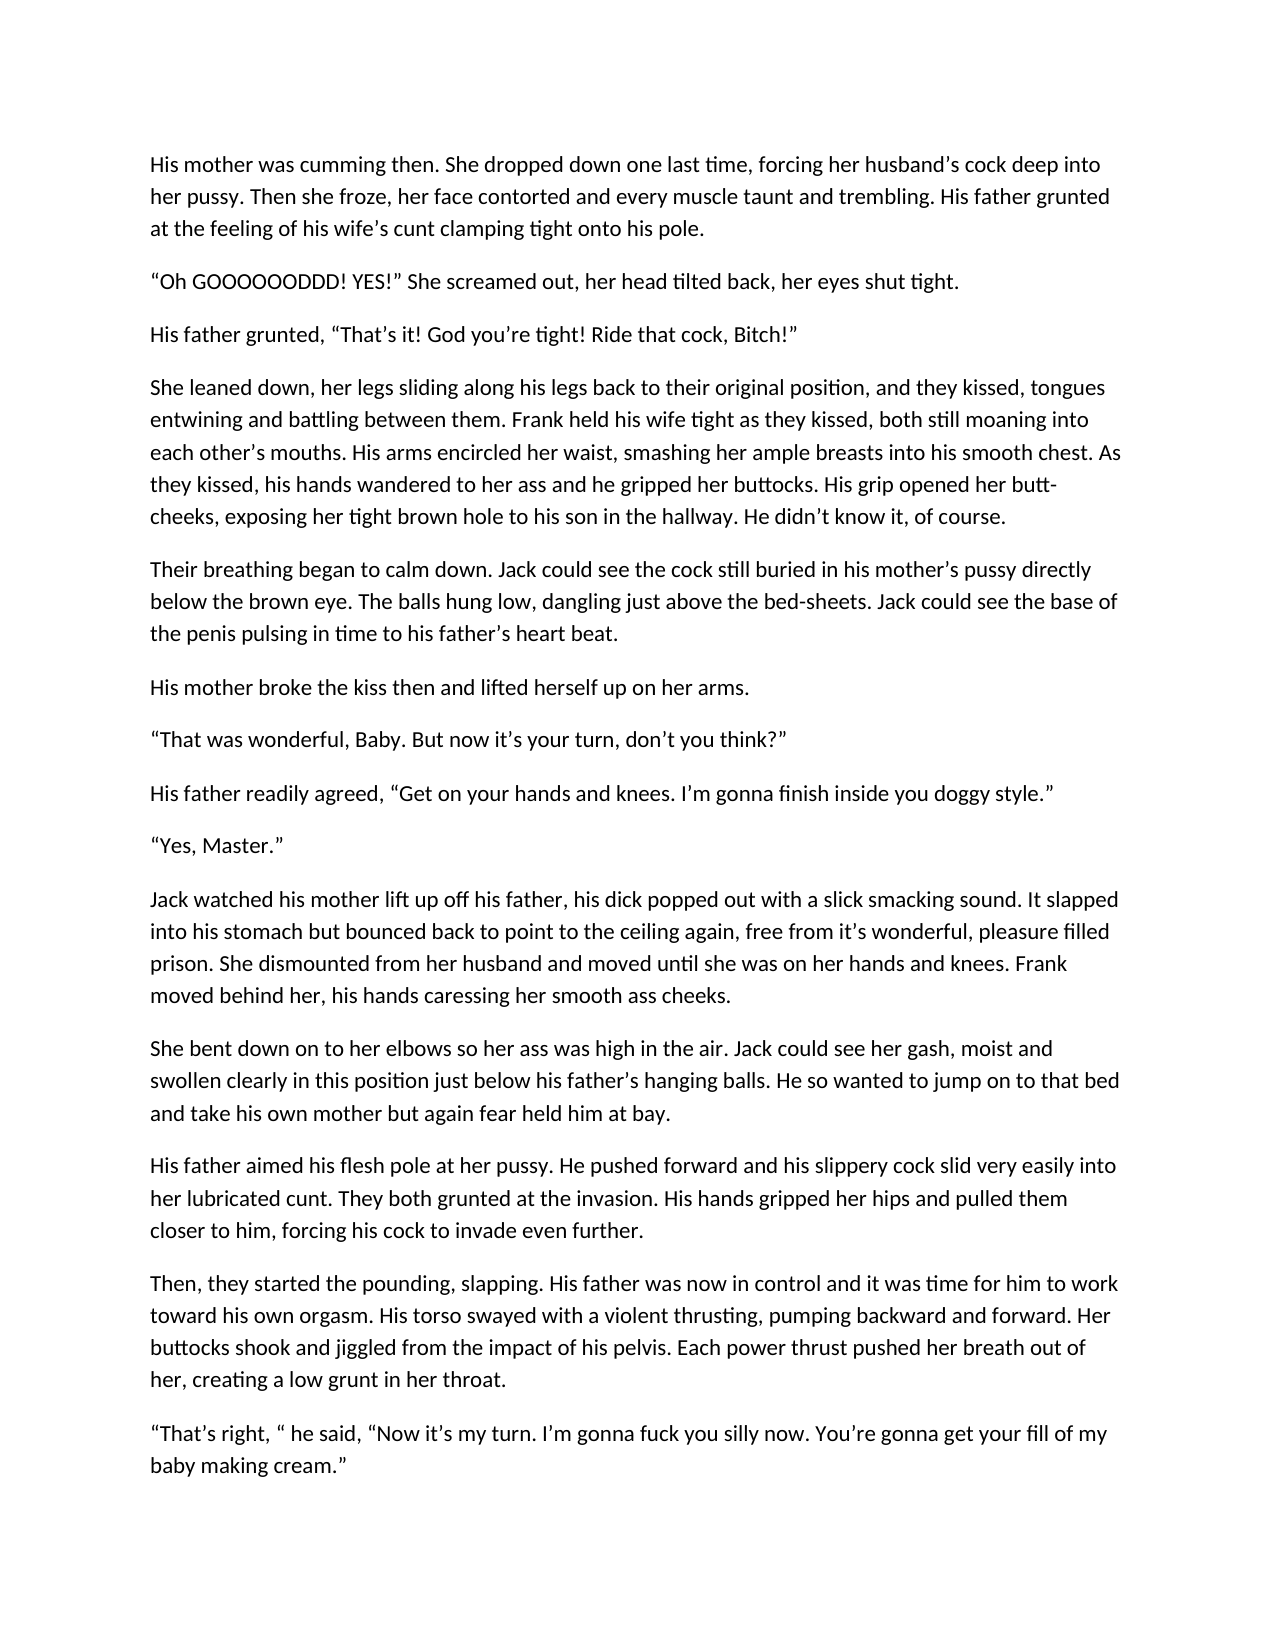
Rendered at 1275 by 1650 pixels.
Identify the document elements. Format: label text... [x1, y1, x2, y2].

text His father grunted, “That’s it! God you’re tight! Ride that cock, Bitch!” [150, 320, 1125, 348]
text Jack watched his mother lift up off his father, his dick popped out with a slick smacking sound. It slapped into his stomach but bounced back to point to the ceiling again, free from it’s wonderful, pleasure filled prison. She dismounted from her husband and moved until she was on her hands and knees. Frank moved behind her, his hands caressing her smooth ass cheeks. [150, 885, 1125, 1009]
text His mother was cumming then. She dropped down one last time, forcing her husband’s cock deep into her pussy. Then she froze, her face contorted and every muscle taunt and trembling. His father grunted at the feeling of his wife’s cunt clamping tight onto his pole. [150, 150, 1125, 242]
text She leaned down, her legs sliding along his legs back to their original position, and they kissed, tongues entwining and battling between them. Frank held his wife tight as they kissed, both still moaning into each other’s mouths. His arms encircled her waist, smashing her ample breasts into his smooth chest. As they kissed, his hands wandered to her ass and he gripped her buttocks. His grip opened her butt-cheeks, exposing her tight brown hole to his son in the hallway. He didn’t know it, of course. [150, 373, 1125, 530]
text His father readily agreed, “Get on your hands and knees. I’m gonna finish inside you doggy style.” [150, 779, 1125, 807]
text His mother broke the kiss then and lifted herself up on her arms. [150, 673, 1125, 701]
text “That was wonderful, Baby. But now it’s your turn, don’t you think?” [150, 726, 1125, 754]
text His father aimed his flesh pole at her pussy. He pushed forward and his slippery cock slid very easily into her lubricated cunt. They both grunted at the invasion. His hands gripped her hips and pulled them closer to him, forcing his cock to invade even further. [150, 1152, 1125, 1244]
text “Oh GOOOOOODDD! YES!” She screamed out, her head tilted back, her eyes shut tight. [150, 267, 1125, 295]
text She bent down on to her elbows so her ass was high in the air. Jack could see her gash, moist and swollen clearly in this position just below his father’s hanging balls. He so wanted to jump on to that bed and take his own mother but again fear held him at bay. [150, 1034, 1125, 1127]
text “That’s right, “ he said, “Now it’s my turn. I’m gonna fuck you silly now. You’re gonna get your fill of my baby making cream.” [150, 1419, 1125, 1479]
text Their breathing began to calm down. Jack could see the cock still buried in his mother’s pussy directly below the brown eye. The balls hung low, dangling just above the bed-sheets. Jack could see the base of the penis pulsing in time to his father’s heart beat. [150, 555, 1125, 648]
text “Yes, Master.” [150, 832, 1125, 860]
text Then, they started the pounding, slapping. His father was now in control and it was time for him to work toward his own orgasm. His torso swayed with a violent thrusting, pumping backward and forward. Her buttocks shook and jiggled from the impact of his pelvis. Each power thrust pushed her breath out of her, creating a low grunt in her throat. [150, 1269, 1125, 1394]
